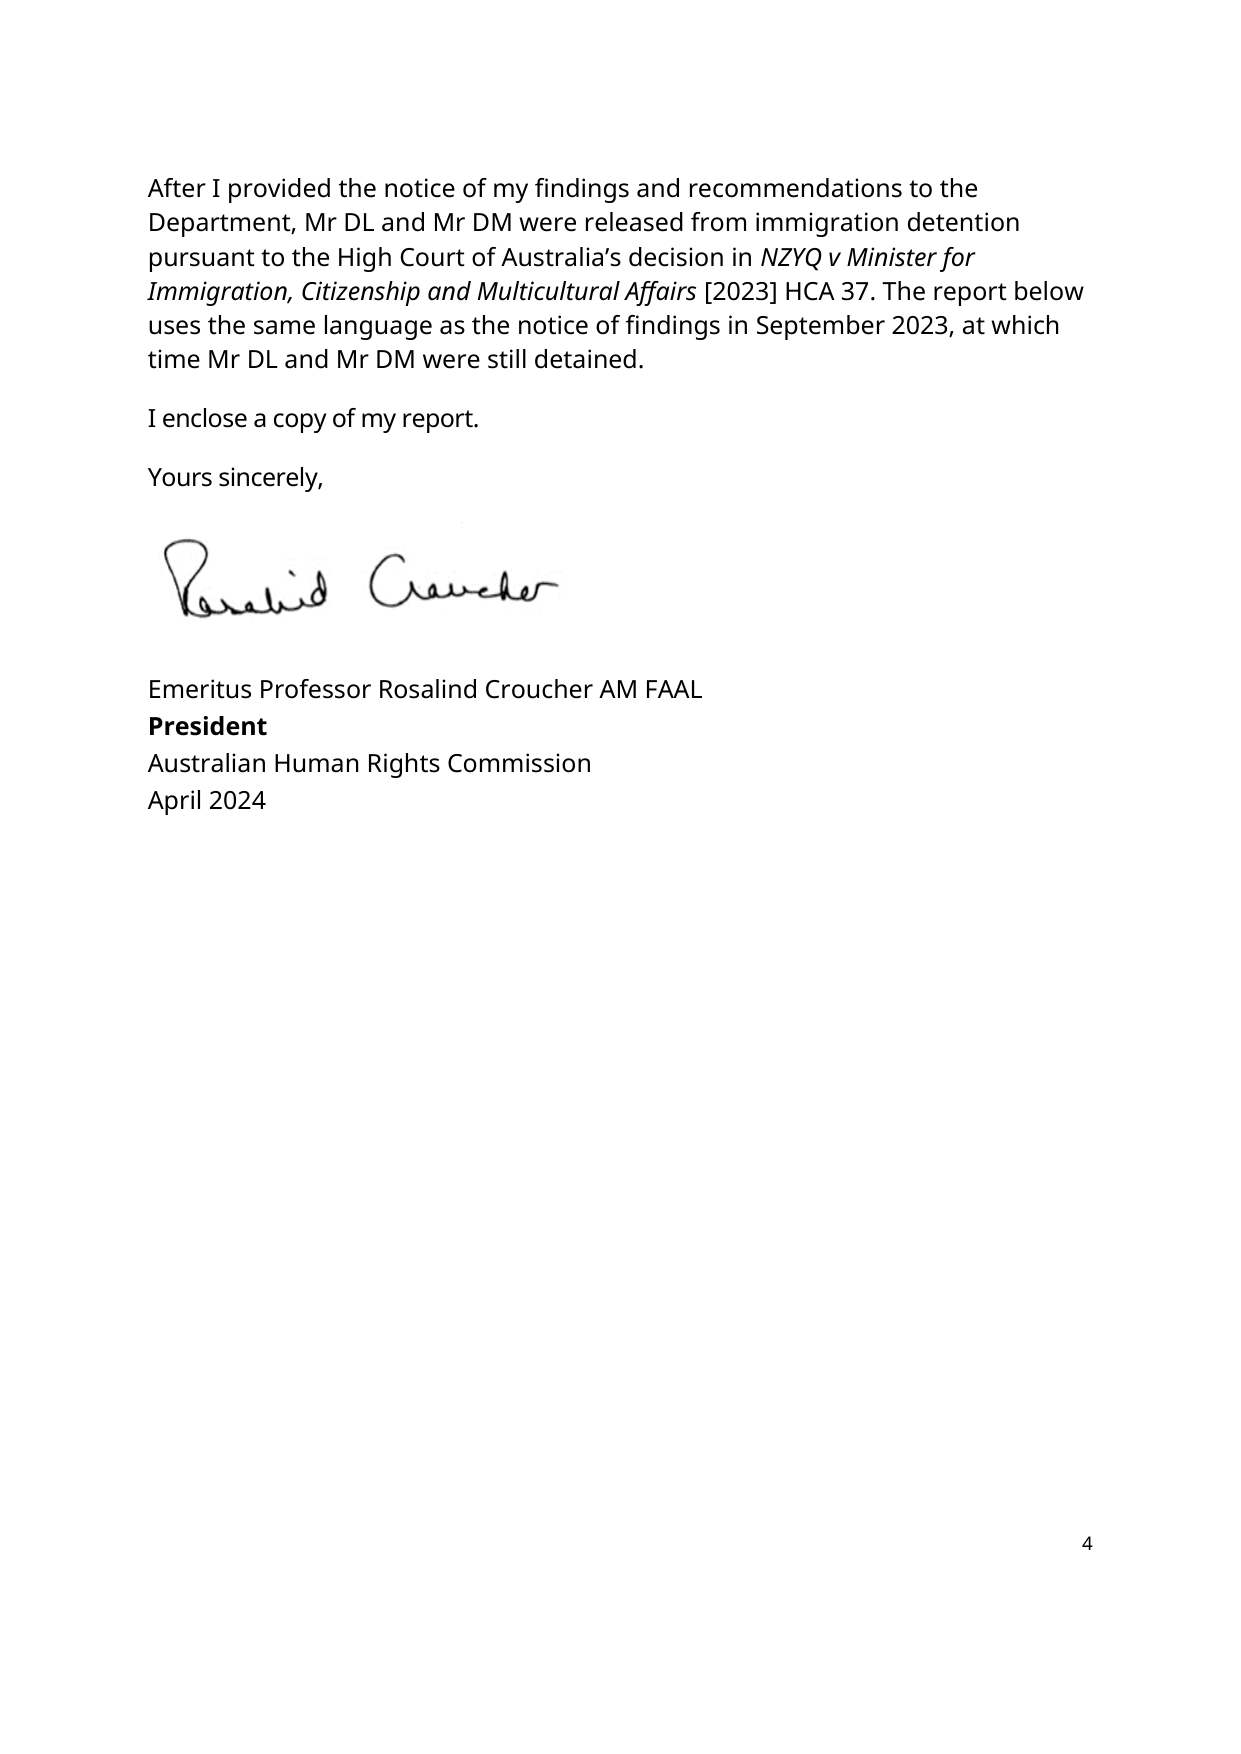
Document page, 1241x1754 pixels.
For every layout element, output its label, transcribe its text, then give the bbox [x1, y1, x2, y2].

picture [147, 518, 579, 638]
text I enclose a copy of my report. [148, 400, 1092, 434]
text Emeritus Professor Rosalind Croucher AM FAAL [148, 672, 1092, 706]
text President [148, 709, 1092, 743]
text April 2024 [148, 782, 1092, 816]
text Australian Human Rights Commission [148, 746, 1092, 780]
text After I provided the notice of my findings and recommendations to the Department, Mr DL and Mr DM were released from immigration detention pursuant to the High Court of Australia’s decision in NZYQ v Minister for Immigration, Citizenship and Multicultural Affairs [2023] HCA 37. The report below uses the same language as the notice of findings in September 2023, at which time Mr DL and Mr DM were still detained. [148, 171, 1092, 375]
text Yours sincerely, [148, 459, 1092, 493]
